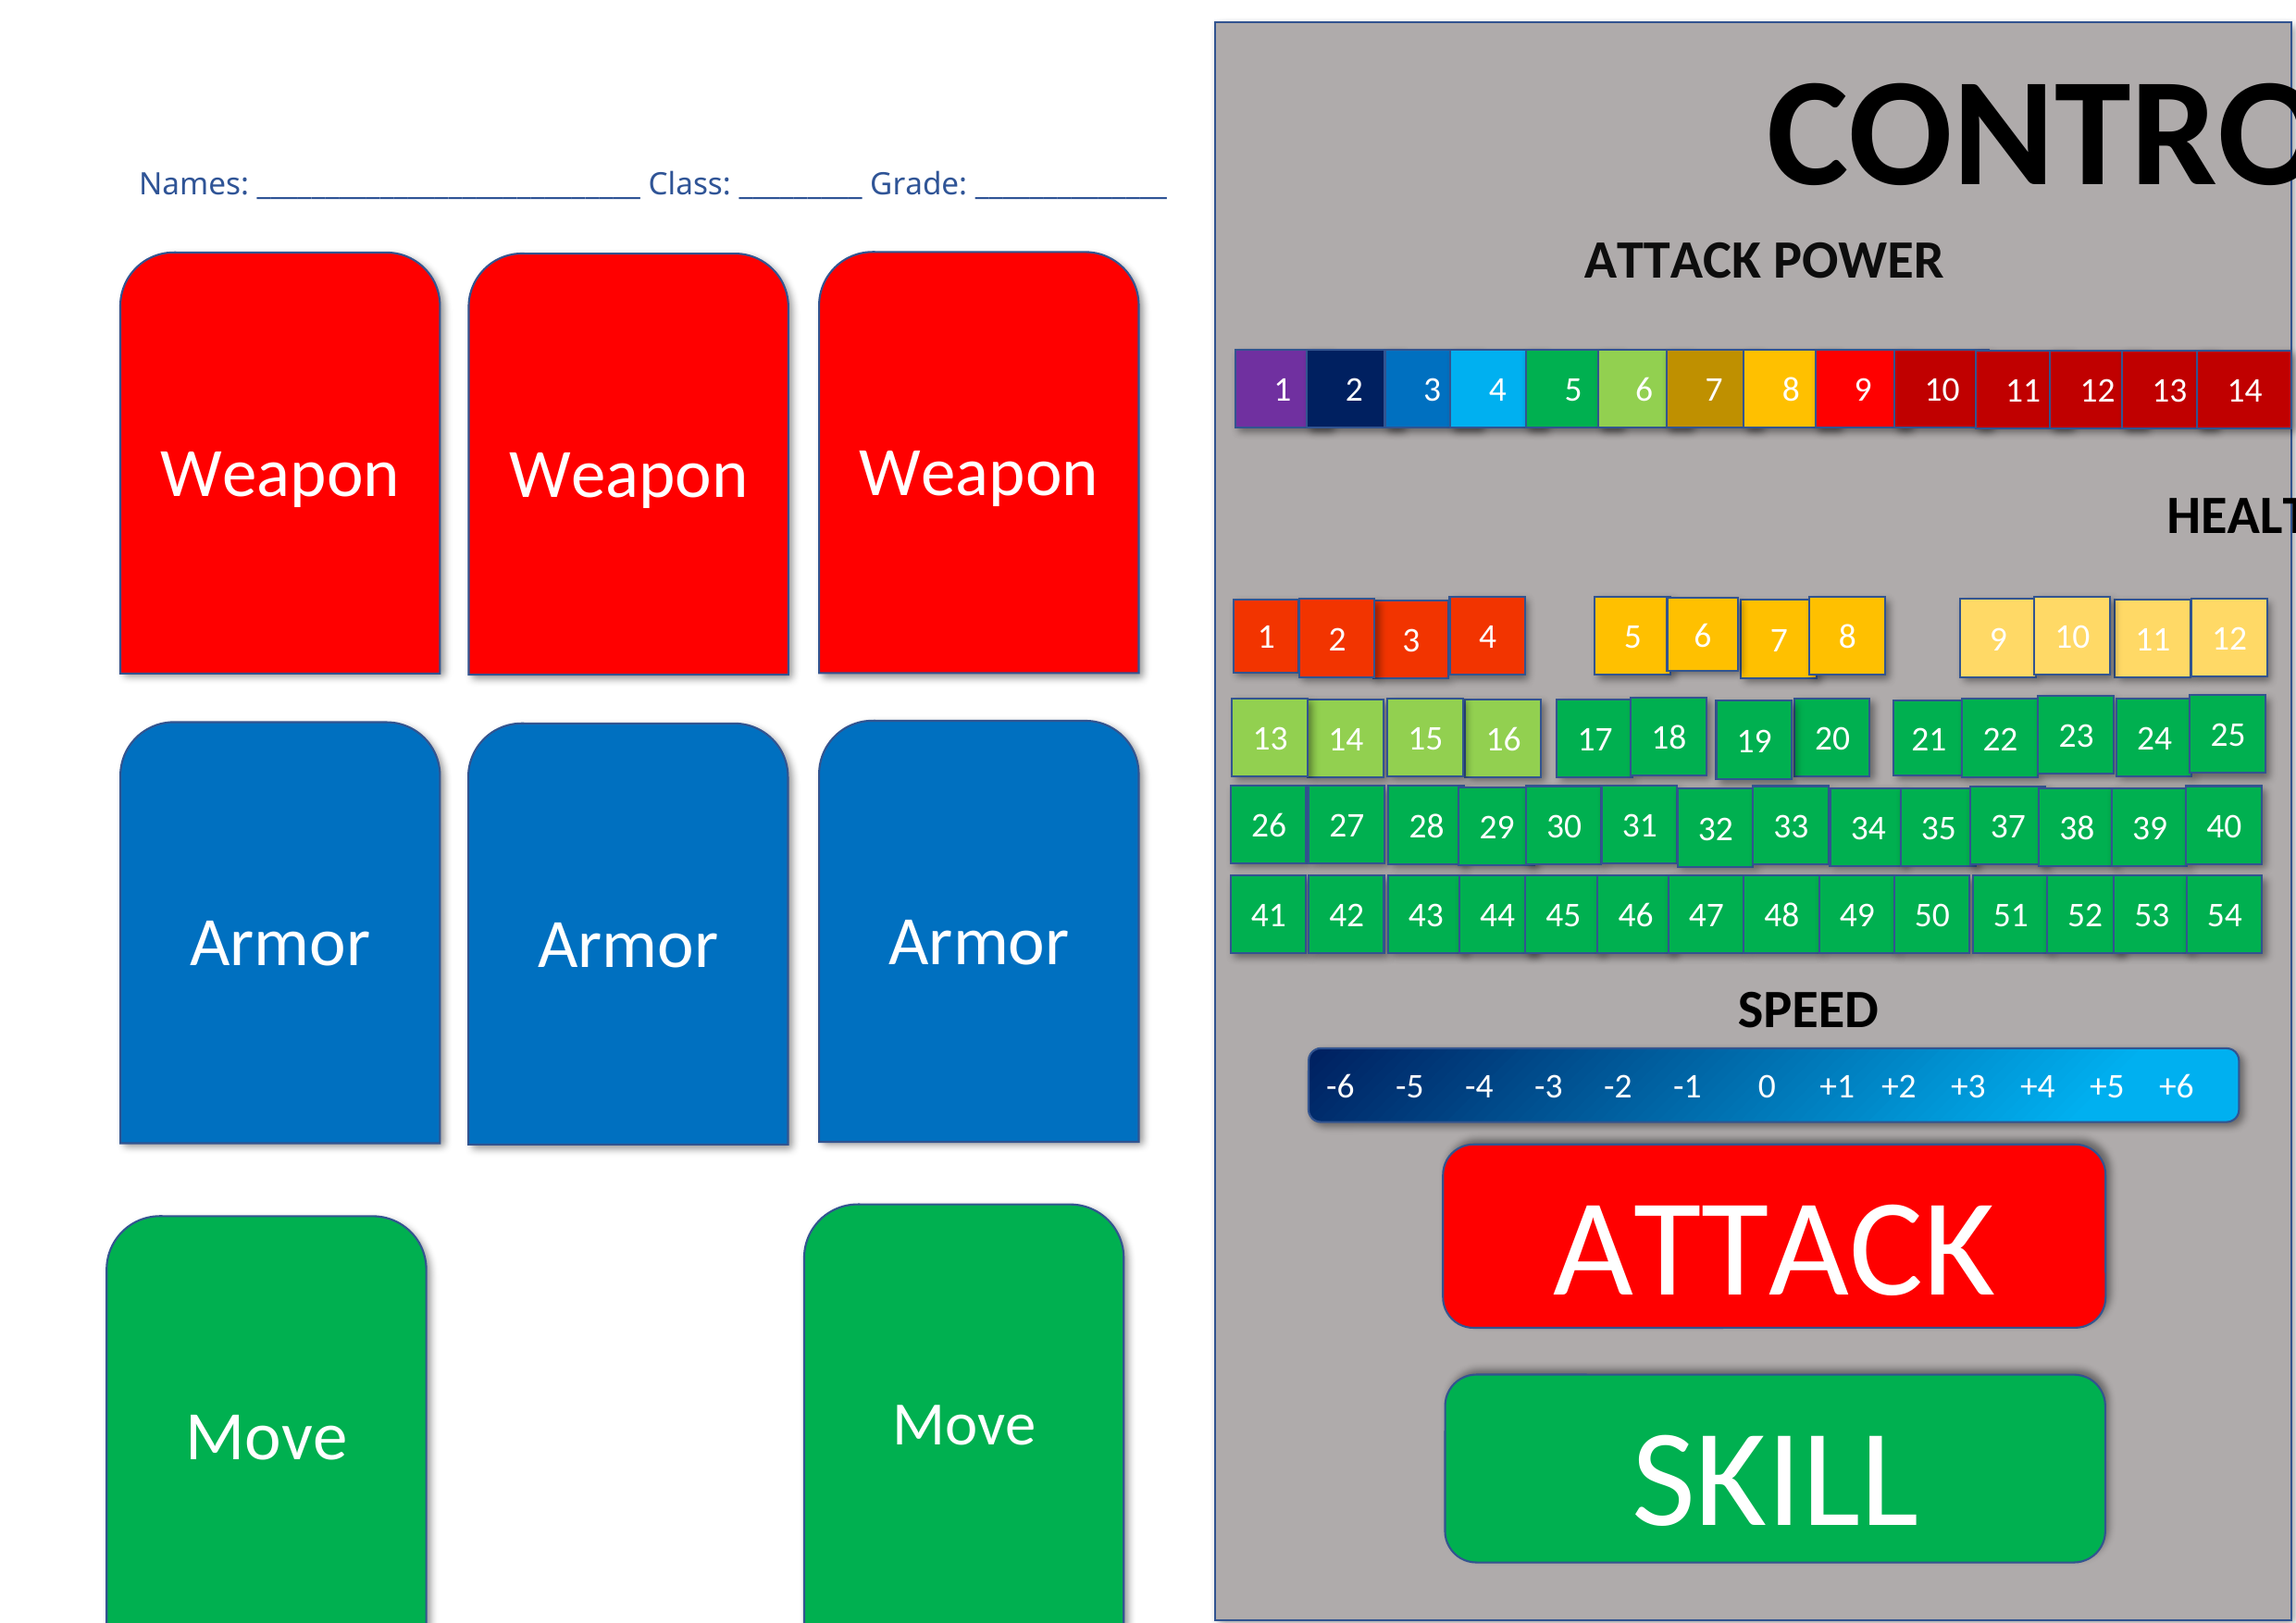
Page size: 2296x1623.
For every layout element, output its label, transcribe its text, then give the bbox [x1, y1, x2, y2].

subtitle Names: ____________________________ Class: _________ Grade: ______________ [139, 162, 1212, 204]
